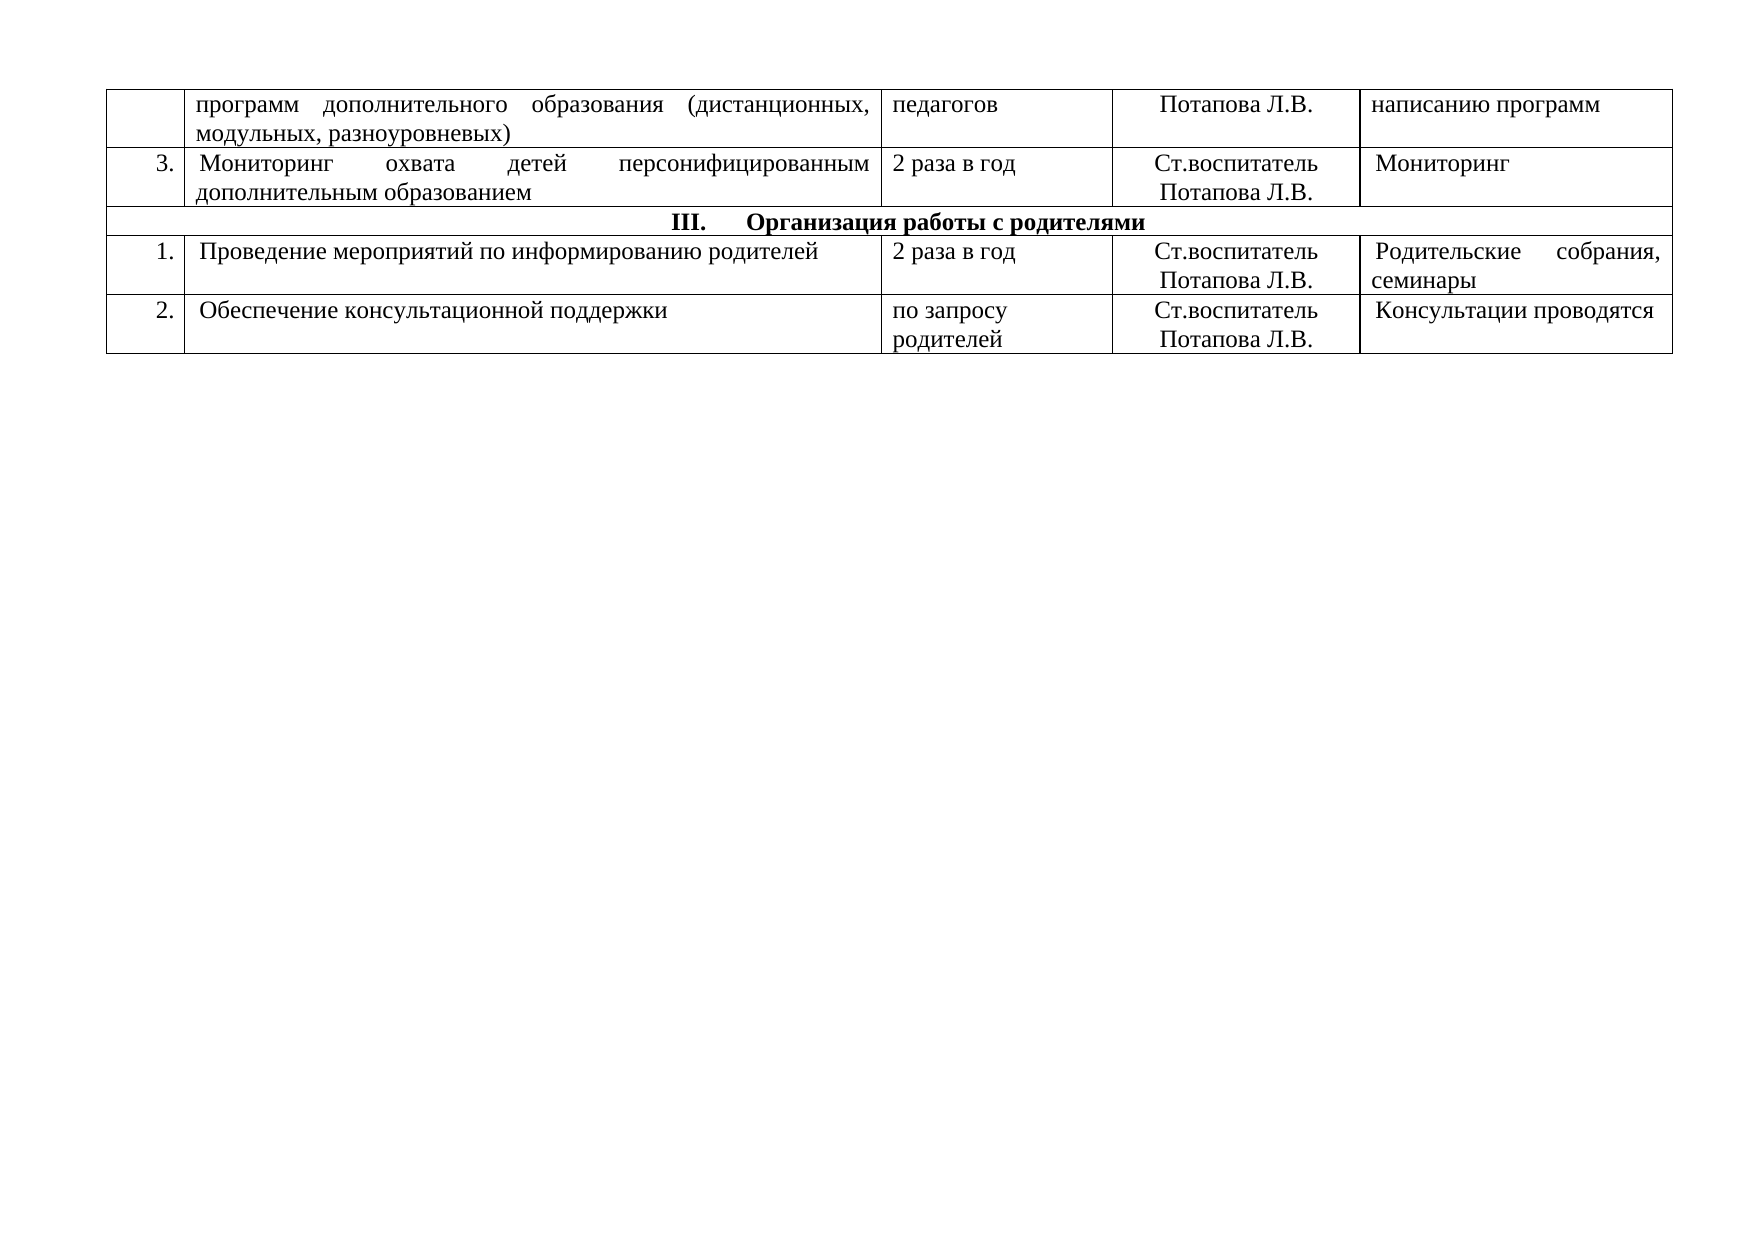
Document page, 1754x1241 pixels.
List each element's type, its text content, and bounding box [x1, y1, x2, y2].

table_cell 2 раза в год [882, 148, 1112, 206]
table_cell [107, 295, 184, 352]
table_cell 2 раза в год [882, 236, 1112, 294]
table_cell [107, 90, 184, 147]
table_cell Ст.воспитатель Потапова Л.В. [1113, 148, 1359, 206]
table_cell по запросу родителей [882, 295, 1112, 352]
table_cell Мониторинг охвата детей персонифицированным дополнительным образованием [185, 148, 881, 206]
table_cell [882, 90, 1112, 147]
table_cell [185, 90, 881, 147]
table_cell Консультации проводятся [1361, 295, 1672, 352]
table_cell Родительские собрания, семинары [1361, 236, 1672, 294]
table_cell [1361, 90, 1672, 147]
table_cell [107, 236, 184, 294]
table_cell Проведение мероприятий по информированию родителей [185, 236, 881, 294]
table_cell Ст.воспитатель Потапова Л.В. [1113, 236, 1359, 294]
table_cell Обеспечение консультационной поддержки [185, 295, 881, 352]
table_cell [107, 148, 184, 206]
table_cell Мониторинг [1361, 148, 1672, 206]
table_cell Организация работы с родителями [107, 207, 1672, 235]
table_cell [1113, 90, 1359, 147]
table_cell Ст.воспитатель Потапова Л.В. [1113, 295, 1359, 352]
